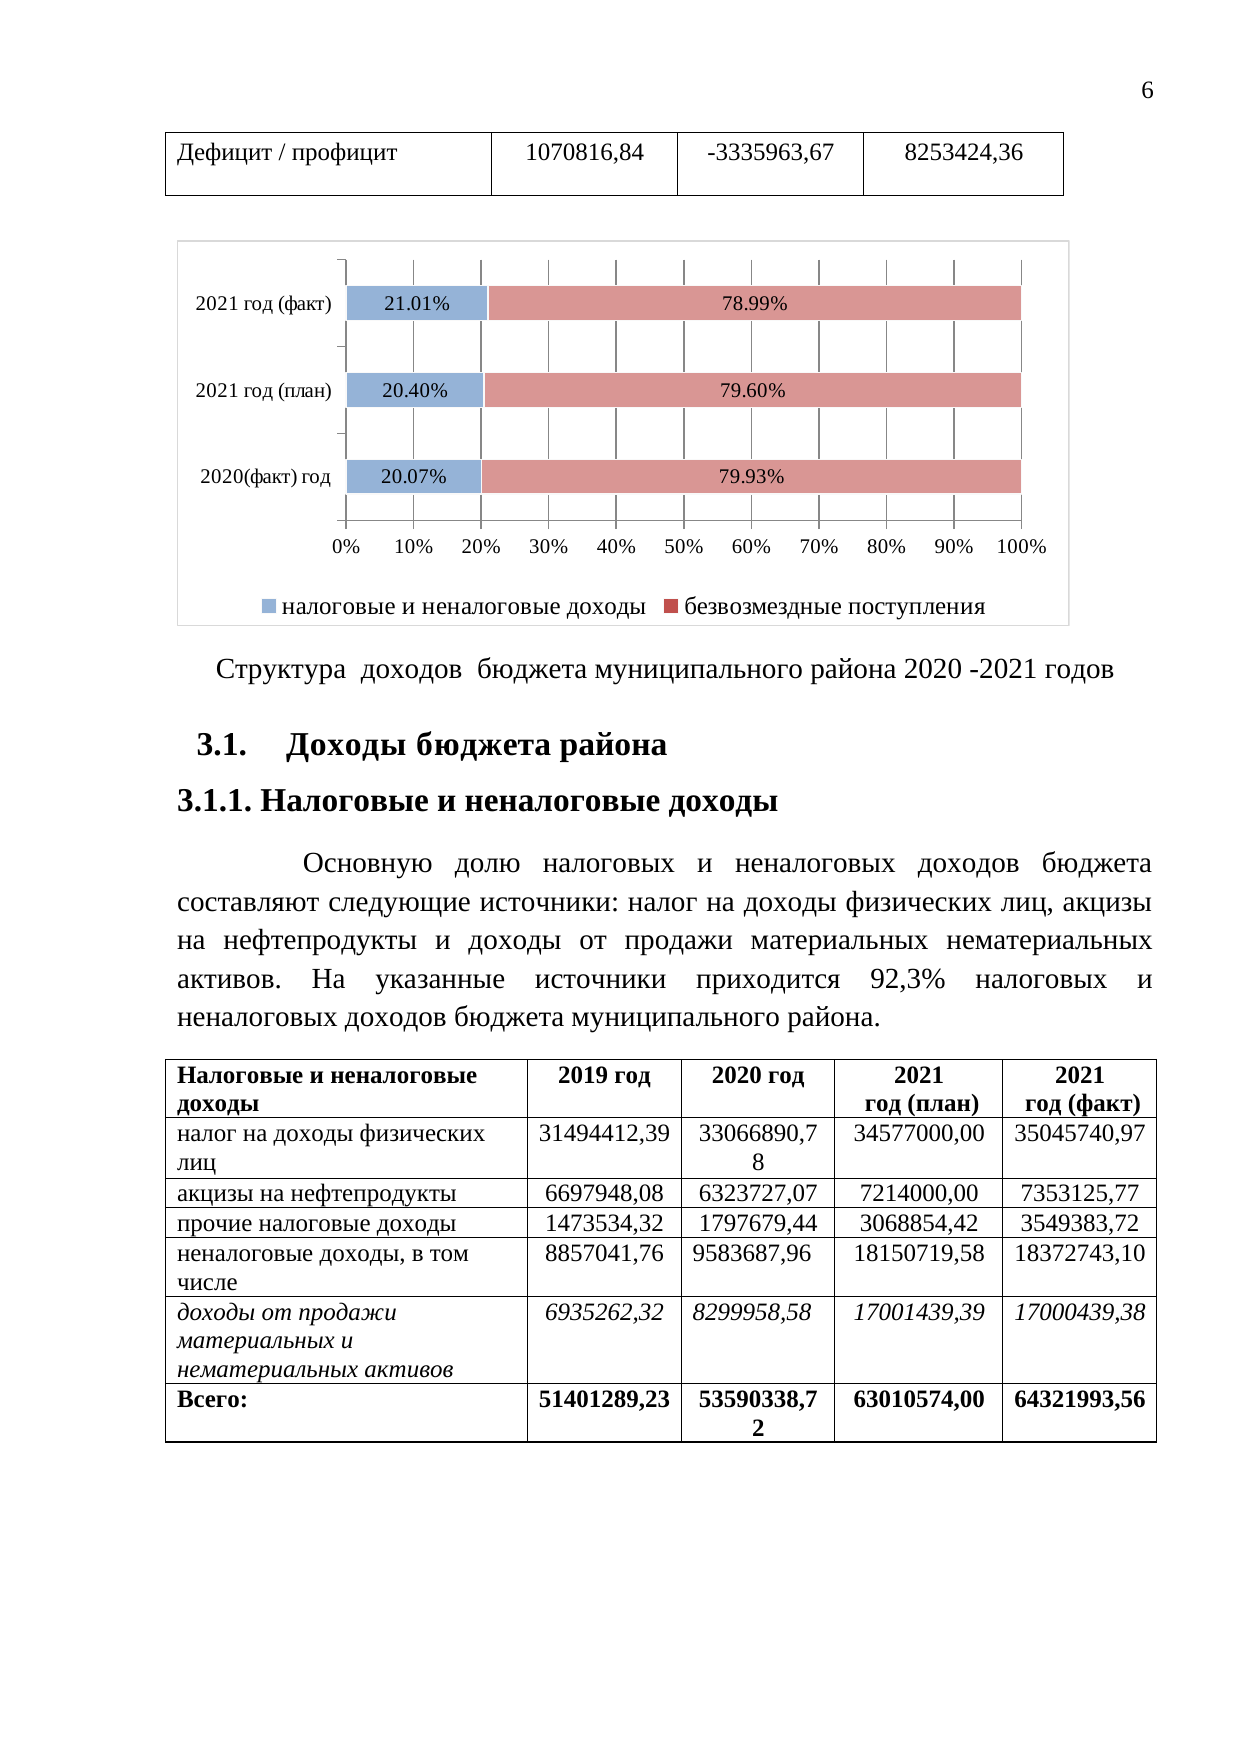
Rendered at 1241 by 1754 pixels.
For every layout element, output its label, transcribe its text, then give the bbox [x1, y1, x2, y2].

table_cell 7214000,00 [835, 1179, 1002, 1207]
table_cell 63010574,00 [835, 1384, 1002, 1441]
table_header Налоговые и неналоговые доходы [166, 1060, 527, 1117]
table_header 2021 год (план) [835, 1060, 1002, 1117]
text 3.1. Доходы бюджета района [196, 724, 1155, 762]
table_cell налог на доходы физических лиц [166, 1118, 527, 1177]
table_cell Всего: [166, 1384, 527, 1441]
text 3.1.1. Налоговые и неналоговые доходы [177, 780, 1153, 819]
table_cell 51401289,23 [528, 1384, 681, 1441]
table_cell 33066890,78 [682, 1118, 834, 1177]
table_cell 6935262,32 [528, 1297, 681, 1383]
table_cell 1070816,84 [492, 133, 677, 195]
table_cell 64321993,56 [1003, 1384, 1156, 1441]
table_cell Дефицит / профицит [166, 133, 491, 195]
table_cell 6323727,07 [682, 1179, 834, 1207]
table_cell неналоговые доходы, в том числе [166, 1238, 527, 1296]
table_cell прочие налоговые доходы [166, 1208, 527, 1237]
table_cell 6697948,08 [528, 1179, 681, 1207]
table_cell доходы от продажи материальных и нематериальных активов [166, 1297, 527, 1383]
table_cell 8299958,58 [682, 1297, 834, 1383]
table_cell акцизы на нефтепродукты [166, 1179, 527, 1207]
table_cell 8857041,76 [528, 1238, 681, 1296]
table_cell 31494412,39 [528, 1118, 681, 1177]
table_cell 18150719,58 [835, 1238, 1002, 1296]
table_header 2019 год [528, 1060, 681, 1117]
text Основную долю налоговых и неналоговых доходов бюджета составляют следующие источники: налог на доходы физических лиц, акцизы на нефтепродукты и доходы от продажи материальных нематериальных активов. На указанные источники приходится 92,3% налоговых и неналоговых доходов бюджета муниципального района. [177, 845, 1153, 1033]
table_cell 18372743,10 [1003, 1238, 1156, 1296]
table_cell 1797679,44 [682, 1208, 834, 1237]
table_cell 1473534,32 [528, 1208, 681, 1237]
table_cell 35045740,97 [1003, 1118, 1156, 1177]
table_cell 3068854,42 [835, 1208, 1002, 1237]
table_header 2020 год [682, 1060, 834, 1117]
table_cell 7353125,77 [1003, 1179, 1156, 1207]
table_cell -3335963,67 [678, 133, 863, 195]
table_cell 34577000,00 [835, 1118, 1002, 1177]
table_cell 53590338,72 [682, 1384, 834, 1441]
table_cell 8253424,36 [864, 133, 1063, 195]
table_cell 17000439,38 [1003, 1297, 1156, 1383]
text Структура доходов бюджета муниципального района 2020 -2021 годов [177, 651, 1153, 685]
table_cell 3549383,72 [1003, 1208, 1156, 1237]
table_cell 9583687,96 [682, 1238, 834, 1296]
table_header 2021 год (факт) [1003, 1060, 1156, 1117]
table_cell 17001439,39 [835, 1297, 1002, 1383]
